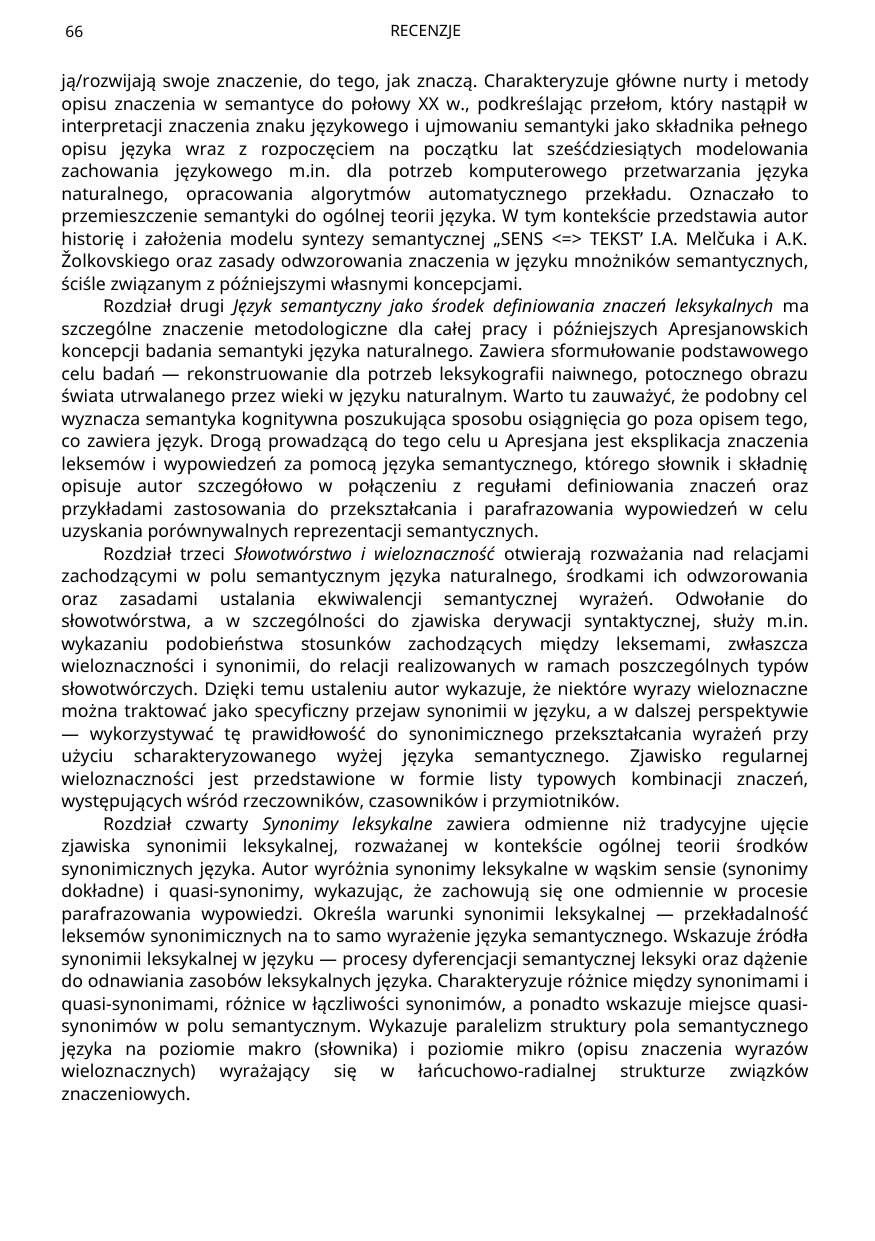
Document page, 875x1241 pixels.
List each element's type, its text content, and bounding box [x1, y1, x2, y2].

text ją/rozwijają swoje znaczenie, do tego, jak znaczą. Charakteryzuje główne nurty i metody opisu znaczenia w semantyce do połowy XX w., podkreślając przełom, który nastąpił w interpretacji znaczenia znaku językowego i ujmowaniu semantyki jako składnika pełnego opisu języka wraz z rozpoczęciem na początku lat sześćdziesiątych modelowania zachowania językowego m.in. dla potrzeb komputerowego przetwarzania języka naturalnego, opracowania algorytmów automatycznego przekładu. Oznaczało to przemieszczenie semantyki do ogólnej teorii języka. W tym kontekście przedstawia autor historię i założenia modelu syntezy semantycznej „SENS <=> TEKST’ I.A. Melčuka i A.K. Žolkovskiego oraz zasady odwzorowania znaczenia w języku mnożników semantycznych, ściśle związanym z późniejszymi własnymi koncepcjami. [61, 70, 809, 295]
text 66 [65, 25, 83, 41]
text Rozdział czwarty Synonimy leksykalne zawiera odmienne niż tradycyjne ujęcie zjawiska synonimii leksykalnej, rozważanej w kontekście ogólnej teorii środków synonimicznych języka. Autor wyróżnia synonimy leksykalne w wąskim sensie (synonimy dokładne) i quasi-synonimy, wykazując, że zachowują się one odmiennie w procesie parafrazowania wypowiedzi. Określa warunki synonimii leksykalnej — przekładalność leksemów synonimicznych na to samo wyrażenie języka semantycznego. Wskazuje źródła synonimii leksykalnej w języku — procesy dyferencjacji semantycznej leksyki oraz dążenie do odnawiania zasobów leksykalnych języka. Charakteryzuje różnice między synonimami i quasi-synonimami, różnice w łączliwości synonimów, a ponadto wskazuje miejsce quasi-synonimów w polu semantycznym. Wykazuje paralelizm struktury pola semantycznego języka na poziomie makro (słownika) i poziomie mikro (opisu znaczenia wyrazów wieloznacznych) wyrażający się w łańcuchowo-radialnej strukturze związków znaczeniowych. [61, 812, 809, 1105]
text Rozdział trzeci Słowotwórstwo i wieloznaczność otwierają rozważania nad relacjami zachodzącymi w polu semantycznym języka naturalnego, środkami ich odwzorowania oraz zasadami ustalania ekwiwalencji semantycznej wyrażeń. Odwołanie do słowotwórstwa, a w szczególności do zjawiska derywacji syntaktycznej, służy m.in. wykazaniu podobieństwa stosunków zachodzących między leksemami, zwłaszcza wieloznaczności i synonimii, do relacji realizowanych w ramach poszczególnych typów słowotwórczych. Dzięki temu ustaleniu autor wykazuje, że niektóre wyrazy wieloznaczne można traktować jako specyficzny przejaw synonimii w języku, a w dalszej perspektywie — wykorzystywać tę prawidłowość do synonimicznego przekształcania wyrażeń przy użyciu scharakteryzowanego wyżej języka semantycznego. Zjawisko regularnej wieloznaczności jest przedstawione w formie listy typowych kombinacji znaczeń, występujących wśród rzeczowników, czasowników i przymiotników. [61, 542, 809, 812]
text Rozdział drugi Język semantyczny jako środek definiowania znaczeń leksykalnych ma szczególne znaczenie metodologiczne dla całej pracy i późniejszych Apresjanowskich koncepcji badania semantyki języka naturalnego. Zawiera sformułowanie podstawowego celu badań — rekonstruowanie dla potrzeb leksykografii naiwnego, potocznego obrazu świata utrwalanego przez wieki w języku naturalnym. Warto tu zauważyć, że podobny cel wyznacza semantyka kognitywna poszukująca sposobu osiągnięcia go poza opisem tego, co zawiera język. Drogą prowadzącą do tego celu u Apresjana jest eksplikacja znaczenia leksemów i wypowiedzeń za pomocą języka semantycznego, którego słownik i składnię opisuje autor szczegółowo w połączeniu z regułami definiowania znaczeń oraz przykładami zastosowania do przekształcania i parafrazowania wypowiedzeń w celu uzyskania porównywalnych reprezentacji semantycznych. [61, 295, 809, 542]
text RECENZJE [390, 24, 461, 39]
